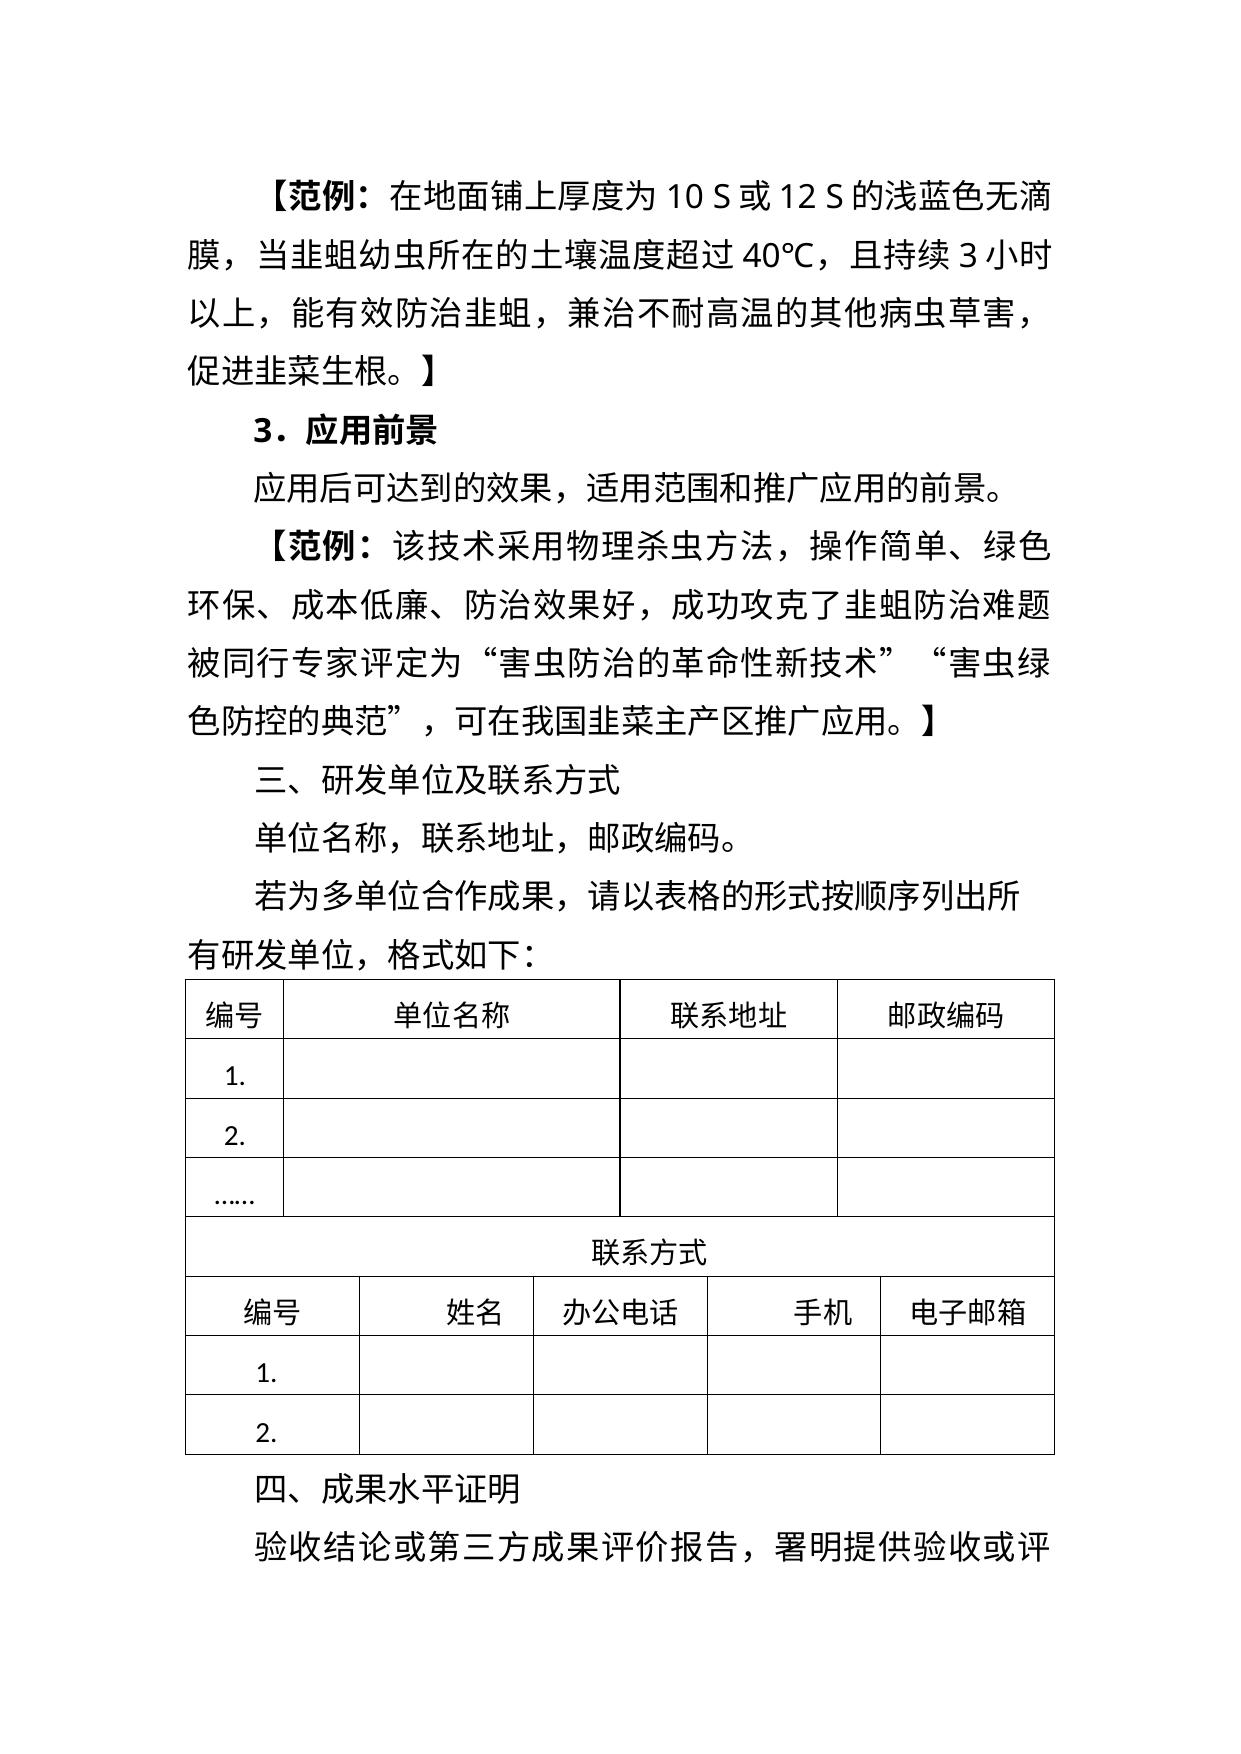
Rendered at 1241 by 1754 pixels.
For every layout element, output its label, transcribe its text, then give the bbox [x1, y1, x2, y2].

table_cell 办公电话 [534, 1277, 707, 1335]
table_cell [360, 1395, 533, 1454]
text 三、研发单位及联系方式 [187, 745, 1053, 804]
table_cell [284, 1039, 619, 1097]
text 若为多单位合作成果，请以表格的形式按顺序列出所有研发单位，格式如下： [187, 862, 1053, 979]
table_header 编号 [186, 980, 283, 1038]
table_cell 1. [186, 1336, 359, 1394]
table_header 邮政编码 [838, 980, 1054, 1038]
table_cell [708, 1336, 880, 1394]
table_cell [881, 1395, 1054, 1454]
table_cell [621, 1158, 837, 1216]
table_cell 2. [186, 1099, 283, 1157]
text 【范例：在地面铺上厚度为10 S或12 S的浅蓝色无滴膜，当韭蛆幼虫所在的土壤温度超过40℃，且持续3小时以上，能有效防治韭蛆，兼治不耐高温的其他病虫草害，促进韭菜生根。】 [187, 162, 1053, 395]
text 应用后可达到的效果，适用范围和推广应用的前景。 [187, 454, 1053, 512]
table_header 单位名称 [284, 980, 619, 1038]
table_cell [534, 1395, 707, 1454]
table_cell [881, 1336, 1054, 1394]
table_cell 手机 [708, 1277, 880, 1335]
table_cell …… [186, 1158, 283, 1216]
table_cell 编号 [186, 1277, 359, 1335]
table_cell 1. [186, 1039, 283, 1097]
table_cell [284, 1099, 619, 1157]
list 四、成果水平证明 [187, 1455, 1053, 1513]
text 3．应用前景 [187, 395, 1053, 454]
table_cell 2. [186, 1395, 359, 1454]
table_cell [284, 1158, 619, 1216]
text 【范例：该技术采用物理杀虫方法，操作简单、绿色环保、成本低廉、防治效果好，成功攻克了韭蛆防治难题，被同行专家评定为“害虫防治的革命性新技术”“害虫绿色防控的典范”，可在我国韭菜主产区推广应用。】 [187, 512, 1053, 745]
table_header 联系地址 [621, 980, 837, 1038]
table_cell [534, 1336, 707, 1394]
text 单位名称，联系地址，邮政编码。 [187, 804, 1053, 862]
table_cell [621, 1039, 837, 1097]
table_cell [838, 1099, 1054, 1157]
table_cell [838, 1158, 1054, 1216]
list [187, 1513, 1053, 1571]
table_cell [708, 1395, 880, 1454]
table_cell [838, 1039, 1054, 1097]
table_cell 联系方式 [186, 1217, 1054, 1276]
table_cell [621, 1099, 837, 1157]
table_cell [360, 1336, 533, 1394]
table_cell 姓名 [360, 1277, 533, 1335]
table_cell 电子邮箱 [881, 1277, 1054, 1335]
